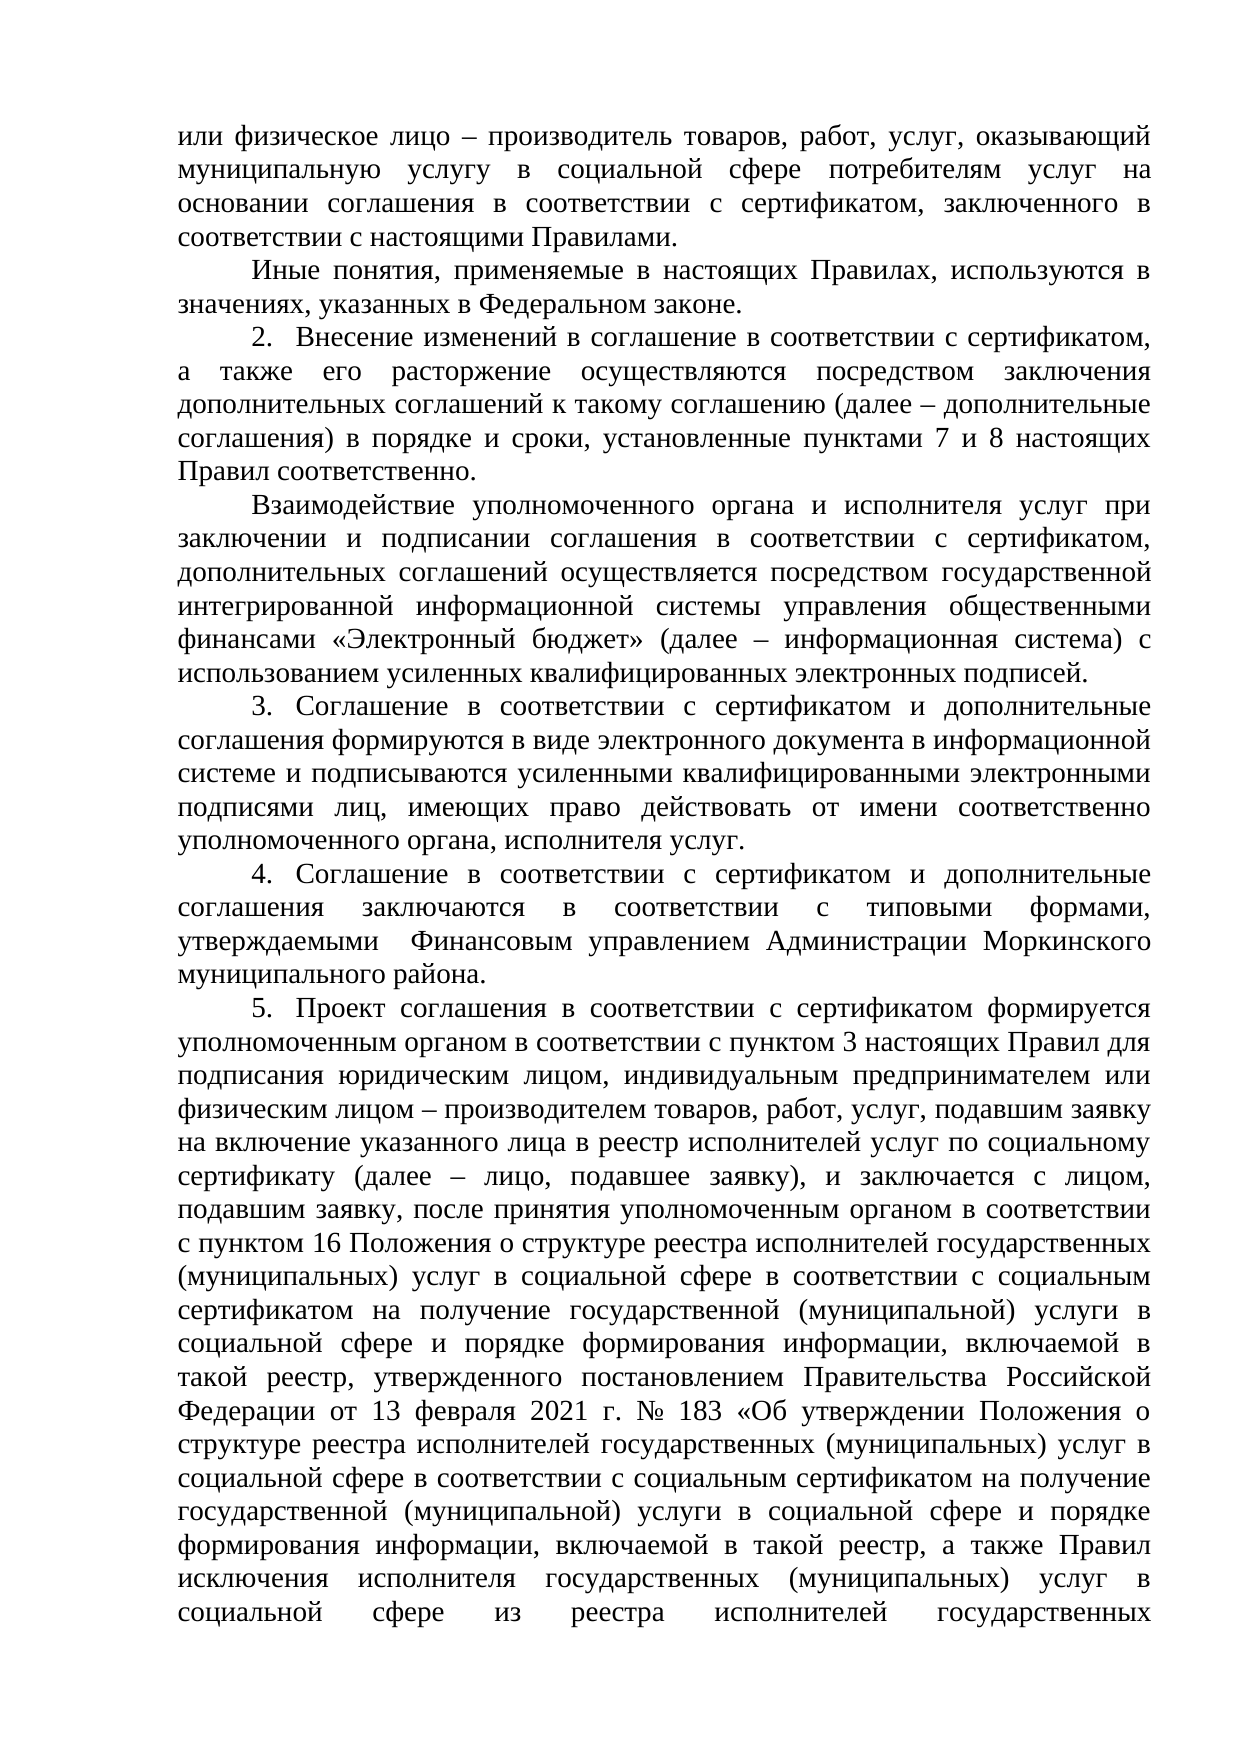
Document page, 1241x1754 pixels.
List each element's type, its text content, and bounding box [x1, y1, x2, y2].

list Соглашение в соответствии с сертификатом и дополнительные соглашения заключаются в соответствии с типовыми формами, утверждаемыми Финансовым управлением Администрации Моркинского муниципального района. [177, 856, 1152, 990]
text Взаимодействие уполномоченного органа и исполнителя услуг при заключении и подписании соглашения в соответствии с сертификатом, дополнительных соглашений осуществляется посредством государственной интегрированной информационной системы управления общественными финансами «Электронный бюджет» (далее – информационная система) с использованием усиленных квалифицированных электронных подписей. [177, 487, 1152, 688]
list Соглашение в соответствии с сертификатом и дополнительные соглашения формируются в виде электронного документа в информационной системе и подписываются усиленными квалифицированными электронными подписями лиц, имеющих право действовать от имени соответственно уполномоченного органа, исполнителя услуг. [177, 688, 1152, 856]
text Иные понятия, применяемые в настоящих Правилах, используются в значениях, указанных в Федеральном законе. [177, 252, 1152, 319]
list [177, 990, 1152, 1627]
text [177, 118, 1152, 252]
list Внесение изменений в соглашение в соответствии с сертификатом, а также его расторжение осуществляются посредством заключения дополнительных соглашений к такому соглашению (далее – дополнительные соглашения) в порядке и сроки, установленные пунктами 7 и 8 настоящих Правил соответственно. [177, 319, 1152, 487]
